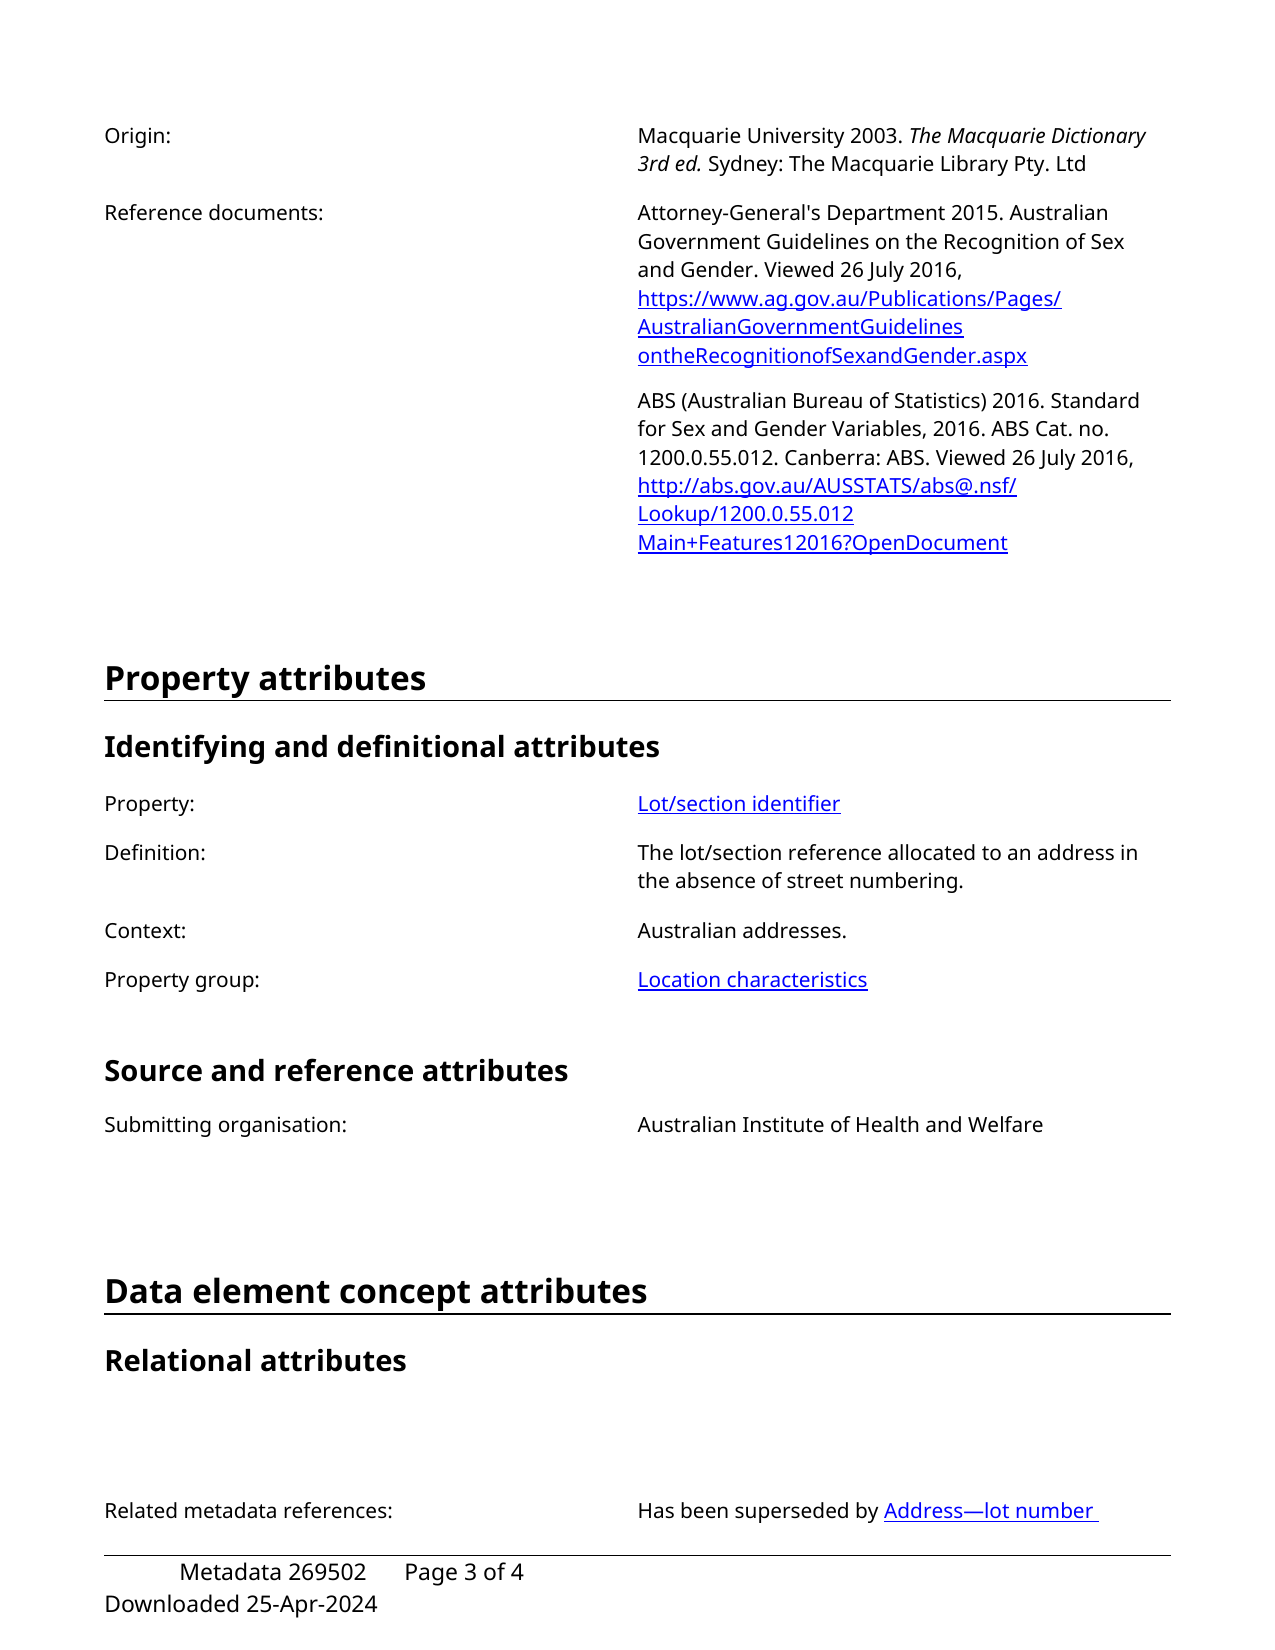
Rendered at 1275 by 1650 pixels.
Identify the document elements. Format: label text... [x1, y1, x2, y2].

table_header Property: [93, 779, 626, 828]
table_cell Macquarie University 2003. The Macquarie Dictionary 3rd ed. Sydney: The Macquarie Library Pty. Ltd [626, 110, 1159, 188]
table_header Lot/section identifier [626, 779, 1159, 828]
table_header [626, 1486, 1159, 1535]
subtitle Relational attributes [104, 1340, 1171, 1380]
table_cell Origin: [93, 110, 626, 188]
subtitle Identifying and definitional attributes [104, 726, 1171, 766]
table_cell Attorney-General's Department 2015. Australian Government Guidelines on the Recognition of Sex and Gender. Viewed 26 July 2016, https://www.ag.gov.au/Publications/Pages/ AustralianGovernmentGuidelines ontheRecognitionofSexandGender.aspx ABS (Australian Bureau of Statistics) 2016. Standard for Sex and Gender Variables, 2016. ABS Cat. no. 1200.0.55.012. Canberra: ABS. Viewed 26 July 2016, http://abs.gov.au/AUSSTATS/abs@.nsf/ Lookup/1200.0.55.012 Main+Features12016?OpenDocument [626, 188, 1159, 567]
table_cell Context: [93, 906, 626, 955]
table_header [93, 1486, 626, 1535]
table_cell Reference documents: [93, 188, 626, 567]
table_cell Submitting organisation: [93, 1100, 626, 1181]
table_cell Location characteristics [626, 955, 1159, 1004]
table_cell Definition: [93, 828, 626, 906]
subtitle Data element concept attributes [104, 1268, 1171, 1313]
table_cell Source and reference attributes [93, 1004, 1159, 1100]
table_cell The lot/section reference allocated to an address in the absence of street numbering. [626, 828, 1159, 906]
subtitle Property attributes [104, 654, 1171, 700]
table_cell Australian addresses. [626, 906, 1159, 955]
table_cell Australian Institute of Health and Welfare [626, 1100, 1159, 1181]
table_cell Property group: [93, 955, 626, 1004]
